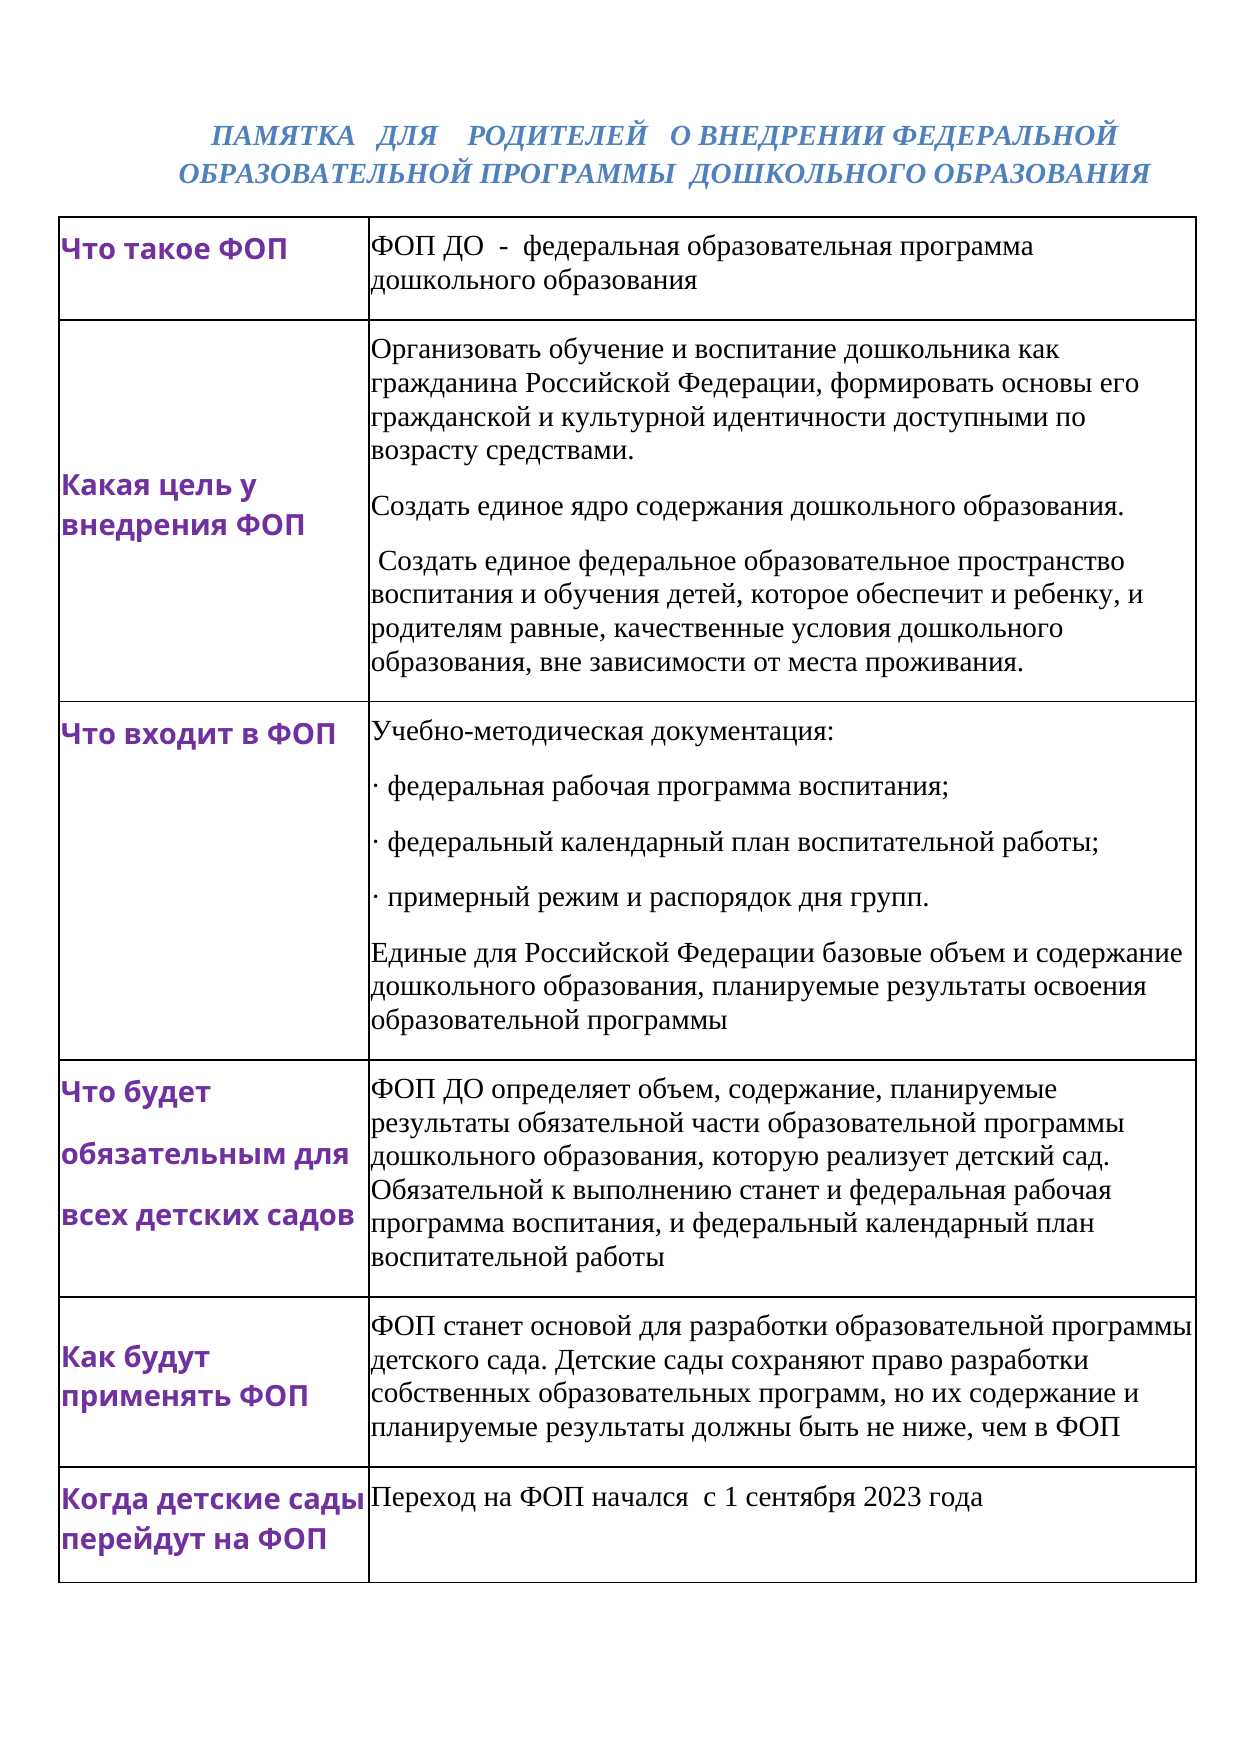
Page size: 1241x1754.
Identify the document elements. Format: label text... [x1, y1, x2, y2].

table_cell Переход на ФОП начался с 1 сентября 2023 года [370, 1468, 1195, 1581]
table_cell Как будут применять ФОП [60, 1298, 368, 1466]
table_cell ФОП станет основой для разработки образовательной программы детского сада. Детские сады сохраняют право разработки собственных образовательных программ, но их содержание и планируемые результаты должны быть не ниже, чем в ФОП [370, 1298, 1195, 1466]
table_header ФОП ДО - федеральная образовательная программа дошкольного образования [370, 218, 1195, 319]
table_cell Какая цель у внедрения ФОП [60, 321, 368, 701]
subtitle Памятка для Родителей о внедрении ФЕДЕРАЛЬНОЙ ОБРАЗОВАТЕЛЬНОЙ ПРОГРАММЫ ДОШКОЛЬНОГО ОБРАЗОВАНИЯ [177, 118, 1152, 190]
table_header Что такое ФОП [60, 218, 368, 319]
table_cell Учебно-методическая документация: · федеральная рабочая программа воспитания; · федеральный календарный план воспитательной работы; · примерный режим и распорядок дня групп. Единые для Российской Федерации базовые объем и содержание дошкольного образования, планируемые результаты освоения образовательной программы [370, 702, 1195, 1059]
table_cell Когда детские сады перейдут на ФОП [60, 1468, 368, 1581]
table_cell Что входит в ФОП [60, 702, 368, 1059]
table_cell Что будет обязательным для всех детских садов [60, 1061, 368, 1296]
table_cell ФОП ДО определяет объем, содержание, планируемые результаты обязательной части образовательной программы дошкольного образования, которую реализует детский сад. Обязательной к выполнению станет и федеральная рабочая программа воспитания, и федеральный календарный план воспитательной работы [370, 1061, 1195, 1296]
table_cell Организовать обучение и воспитание дошкольника как гражданина Российской Федерации, формировать основы его гражданской и культурной идентичности доступными по возрасту средствами. Создать единое ядро содержания дошкольного образования. Создать единое федеральное образовательное пространство воспитания и обучения детей, которое обеспечит и ребенку, и родителям равные, качественные условия дошкольного образования, вне зависимости от места проживания. [370, 321, 1195, 701]
